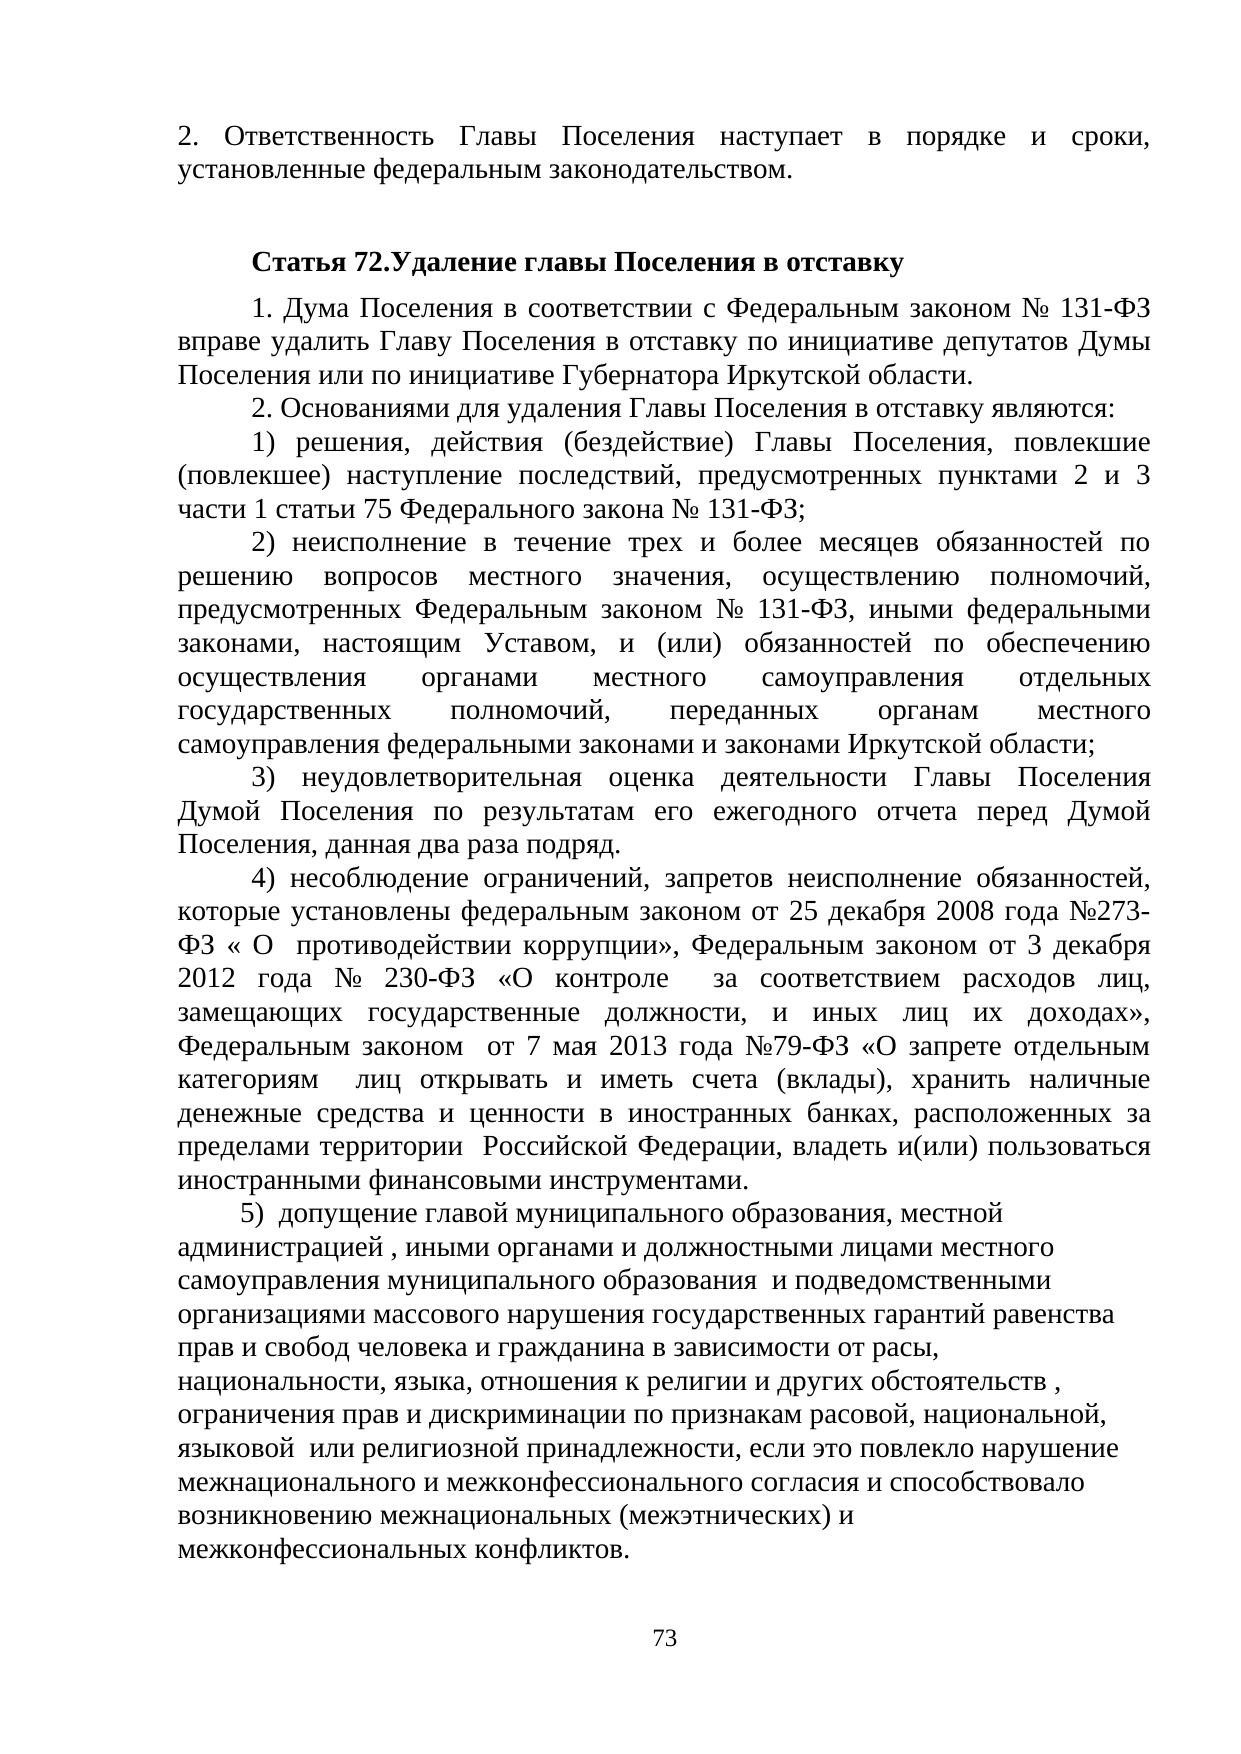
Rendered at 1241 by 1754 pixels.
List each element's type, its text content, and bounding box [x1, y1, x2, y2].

text Статья 72.Удаление главы Поселения в отставку [177, 244, 1152, 277]
text 2. Ответственность Главы Поселения наступает в порядке и сроки, установленные федеральным законодательством. [177, 118, 1152, 185]
text 2. Основаниями для удаления Главы Поселения в отставку являются: [177, 390, 1152, 424]
text 3) неудовлетворительная оценка деятельности Главы Поселения Думой Поселения по результатам его ежегодного отчета перед Думой Поселения, данная два раза подряд. [177, 759, 1152, 860]
text 2) неисполнение в течение трех и более месяцев обязанностей по решению вопросов местного значения, осуществлению полномочий, предусмотренных Федеральным законом № 131-ФЗ, иными федеральными законами, настоящим Уставом, и (или) обязанностей по обеспечению осуществления органами местного самоуправления отдельных государственных полномочий, переданных органам местного самоуправления федеральными законами и законами Иркутской области; [177, 524, 1152, 759]
text 5) допущение главой муниципального образования, местной администрацией , иными органами и должностными лицами местного самоуправления муниципального образования и подведомственными организациями массового нарушения государственных гарантий равенства прав и свобод человека и гражданина в зависимости от расы, национальности, языка, отношения к религии и других обстоятельств , ограничения прав и дискриминации по признакам расовой, национальной, языковой или религиозной принадлежности, если это повлекло нарушение межнационального и межконфессионального согласия и способствовало возникновению межнациональных (межэтнических) и межконфессиональных конфликтов. [177, 1195, 1152, 1564]
text 1) решения, действия (бездействие) Главы Поселения, повлекшие (повлекшее) наступление последствий, предусмотренных пунктами 2 и 3 части 1 статьи 75 Федерального закона № 131-ФЗ; [177, 424, 1152, 524]
text 1. Дума Поселения в соответствии с Федеральным законом № 131-ФЗ вправе удалить Главу Поселения в отставку по инициативе депутатов Думы Поселения или по инициативе Губернатора Иркутской области. [177, 290, 1152, 390]
text 4) несоблюдение ограничений, запретов неисполнение обязанностей, которые установлены федеральным законом от 25 декабря 2008 года №273-ФЗ « О противодействии коррупции», Федеральным законом от 3 декабря 2012 года № 230-ФЗ «О контроле за соответствием расходов лиц, замещающих государственные должности, и иных лиц их доходах», Федеральным законом от 7 мая 2013 года №79-ФЗ «О запрете отдельным категориям лиц открывать и иметь счета (вклады), хранить наличные денежные средства и ценности в иностранных банках, расположенных за пределами территории Российской Федерации, владеть и(или) пользоваться иностранными финансовыми инструментами. [177, 860, 1152, 1195]
